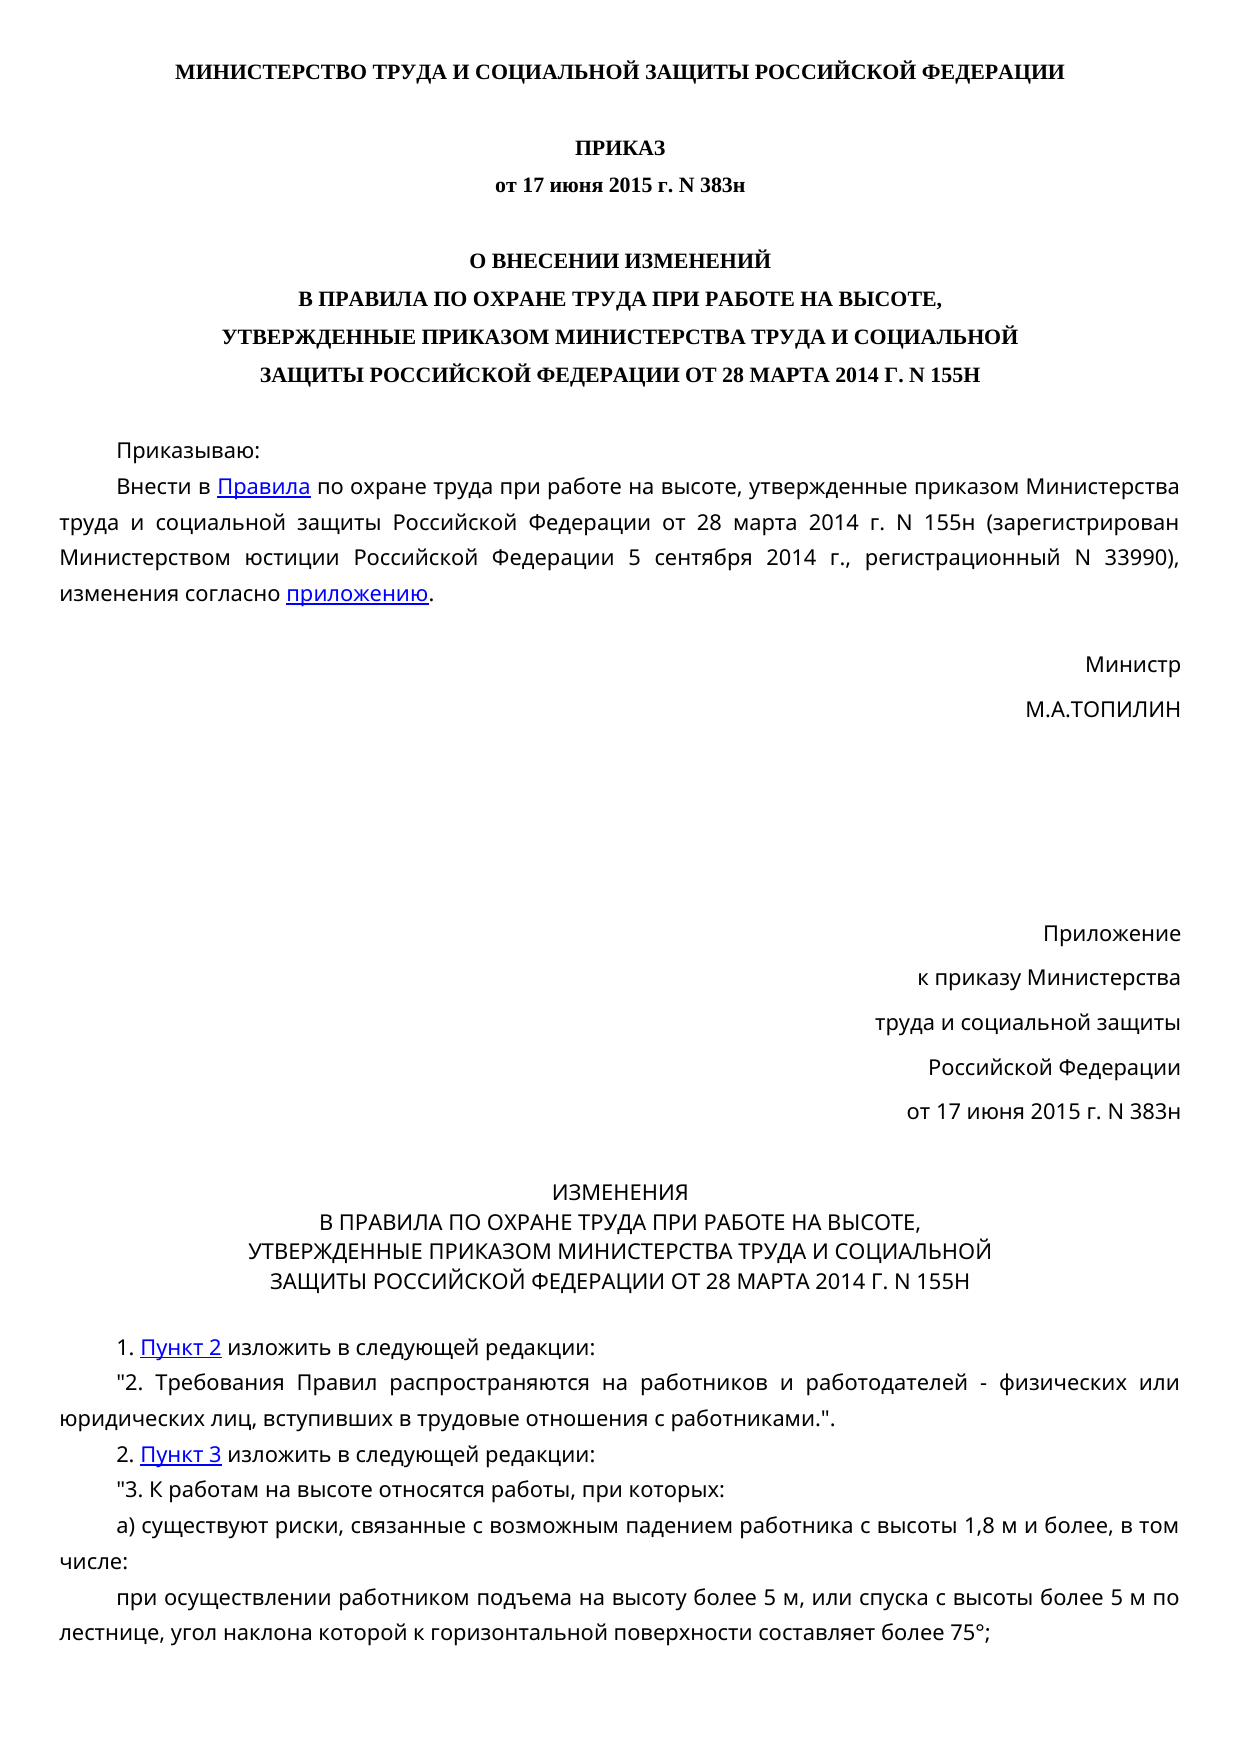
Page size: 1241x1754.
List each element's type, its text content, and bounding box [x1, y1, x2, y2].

text 1. Пункт 2 изложить в следующей редакции: [59, 1332, 1181, 1361]
text Внести в Правила по охране труда при работе на высоте, утвержденные приказом Министерства труда и социальной защиты Российской Федерации от 28 марта 2014 г. N 155н (зарегистрирован Министерством юстиции Российской Федерации 5 сентября 2014 г., регистрационный N 33990), изменения согласно приложению. [59, 471, 1181, 608]
text от 17 июня 2015 г. N 383н [59, 1096, 1181, 1126]
text Приказываю: [59, 435, 1181, 465]
text а) существуют риски, связанные с возможным падением работника с высоты 1,8 м и более, в том числе: [59, 1510, 1181, 1576]
text УТВЕРЖДЕННЫЕ ПРИКАЗОМ МИНИСТЕРСТВА ТРУДА И СОЦИАЛЬНОЙ [59, 1236, 1181, 1266]
text В ПРАВИЛА ПО ОХРАНЕ ТРУДА ПРИ РАБОТЕ НА ВЫСОТЕ, [59, 286, 1181, 311]
text ЗАЩИТЫ РОССИЙСКОЙ ФЕДЕРАЦИИ ОТ 28 МАРТА 2014 Г. N 155Н [59, 362, 1181, 387]
text УТВЕРЖДЕННЫЕ ПРИКАЗОМ МИНИСТЕРСТВА ТРУДА И СОЦИАЛЬНОЙ [59, 324, 1181, 349]
text Министр [59, 649, 1181, 679]
text от 17 июня 2015 г. N 383н [59, 172, 1181, 198]
text ПРИКАЗ [59, 135, 1181, 160]
text 2. Пункт 3 изложить в следующей редакции: [59, 1439, 1181, 1468]
text "2. Требования Правил распространяются на работников и работодателей - физических или юридических лиц, вступивших в трудовые отношения с работниками.". [59, 1367, 1181, 1433]
text Российской Федерации [59, 1052, 1181, 1081]
text "3. К работам на высоте относятся работы, при которых: [59, 1474, 1181, 1504]
text труда и социальной защиты [59, 1007, 1181, 1037]
text М.А.ТОПИЛИН [59, 694, 1181, 724]
text при осуществлении работником подъема на высоту более 5 м, или спуска с высоты более 5 м по лестнице, угол наклона которой к горизонтальной поверхности составляет более 75°; [59, 1582, 1181, 1647]
text ИЗМЕНЕНИЯ [59, 1177, 1181, 1206]
text МИНИСТЕРСТВО ТРУДА И СОЦИАЛЬНОЙ ЗАЩИТЫ РОССИЙСКОЙ ФЕДЕРАЦИИ [59, 59, 1181, 84]
text Приложение [59, 917, 1181, 947]
text О ВНЕСЕНИИ ИЗМЕНЕНИЙ [59, 248, 1181, 273]
text В ПРАВИЛА ПО ОХРАНЕ ТРУДА ПРИ РАБОТЕ НА ВЫСОТЕ, [59, 1206, 1181, 1236]
text к приказу Министерства [59, 962, 1181, 992]
text ЗАЩИТЫ РОССИЙСКОЙ ФЕДЕРАЦИИ ОТ 28 МАРТА 2014 Г. N 155Н [59, 1266, 1181, 1296]
